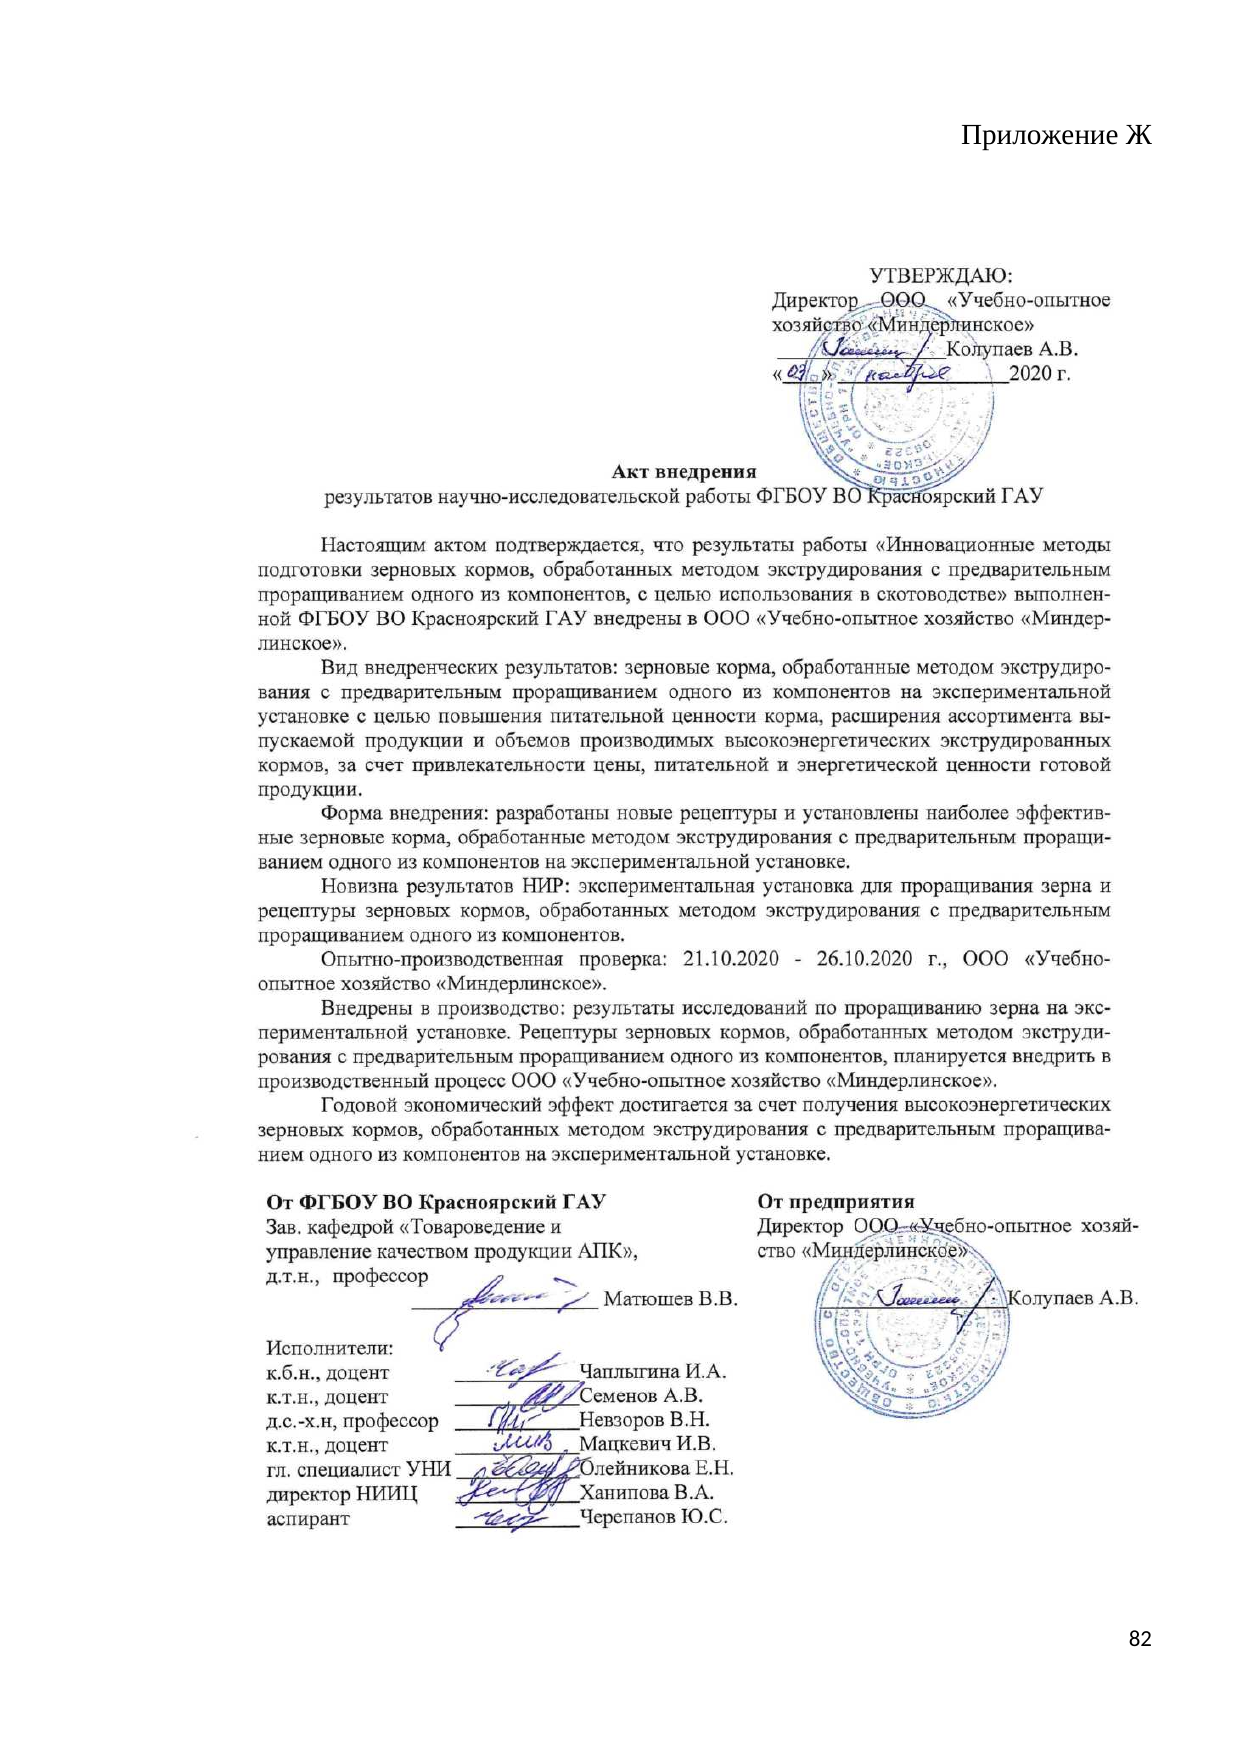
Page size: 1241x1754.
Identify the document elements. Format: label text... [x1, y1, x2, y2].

text Приложение Ж [737, 118, 1152, 151]
picture [176, 174, 1181, 1618]
